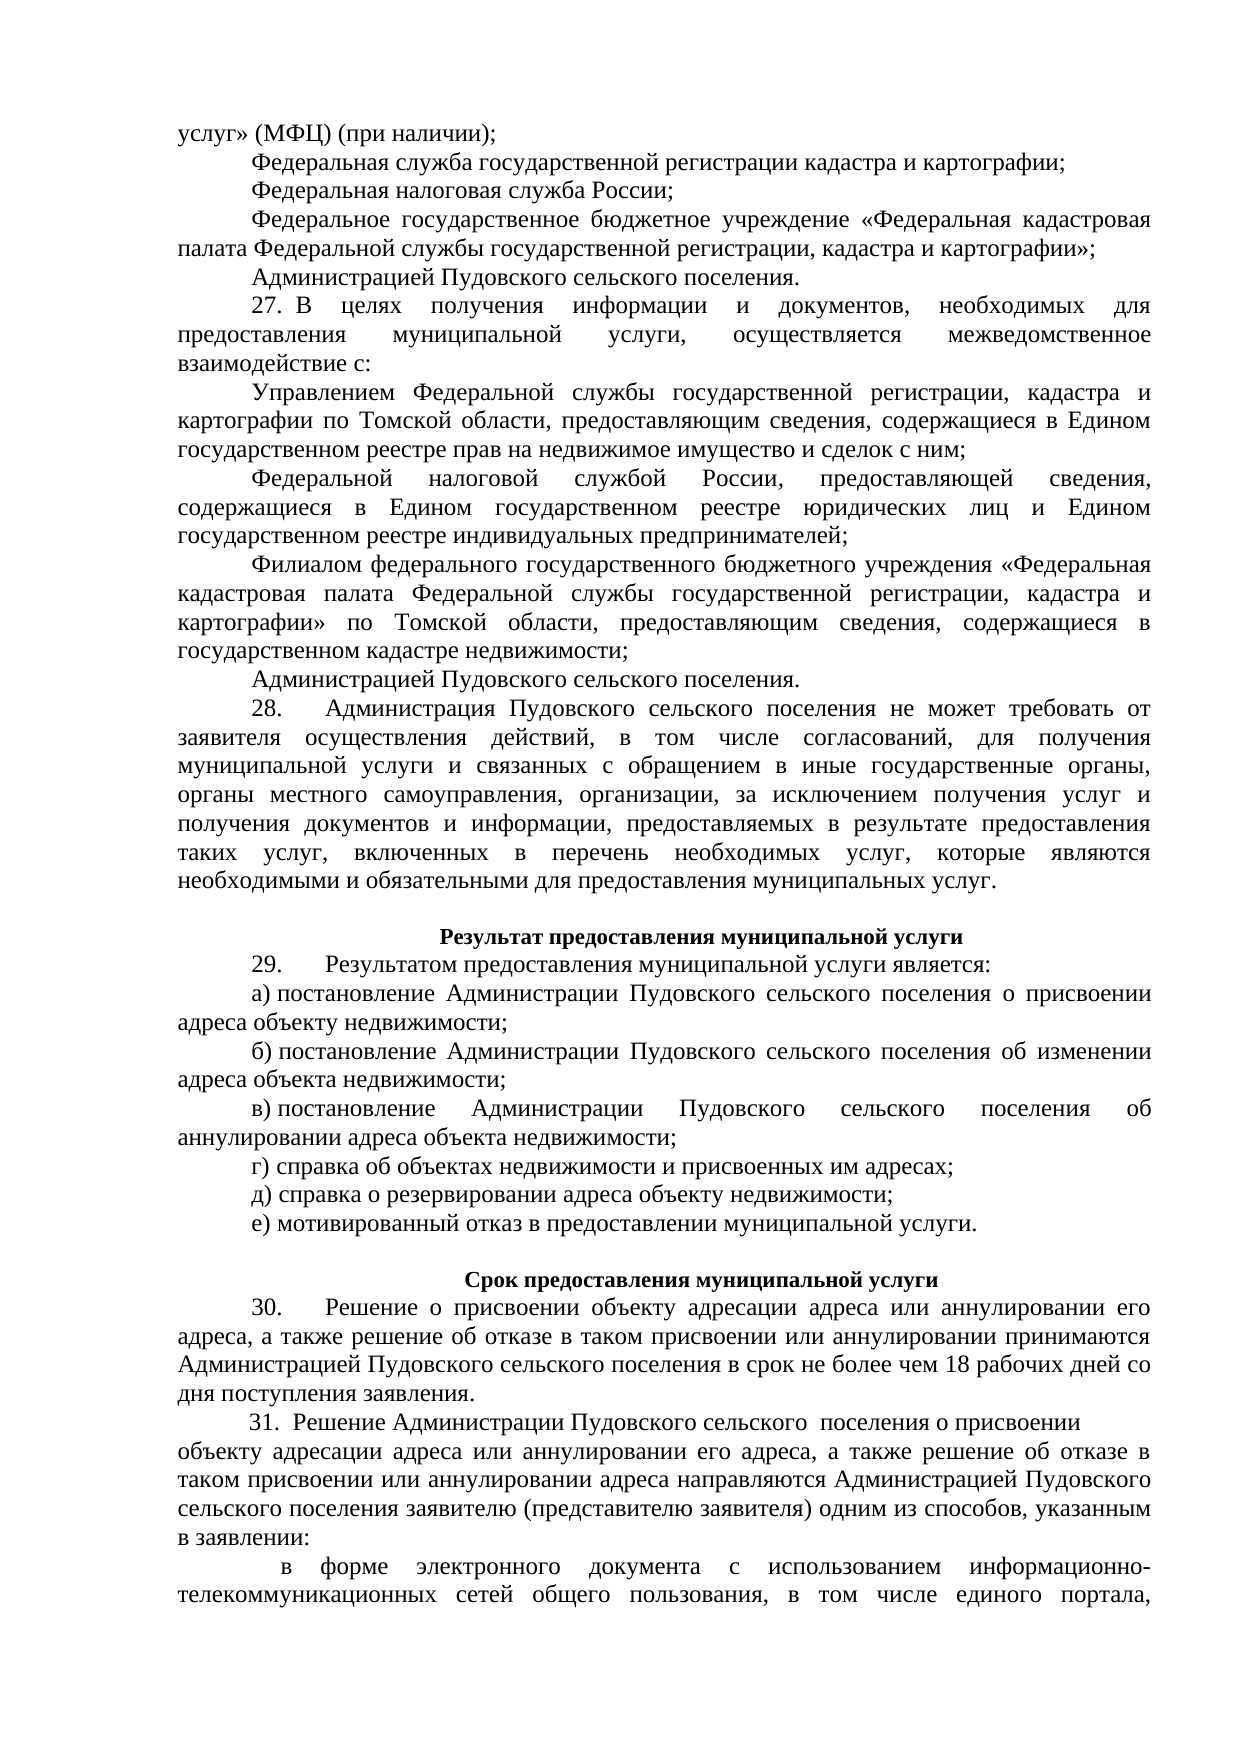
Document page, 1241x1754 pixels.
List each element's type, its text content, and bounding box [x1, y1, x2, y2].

text Управлением Федеральной службы государственной регистрации, кадастра и картографии по Томской области, предоставляющим сведения, содержащиеся в Едином государственном реестре прав на недвижимое имущество и сделок с ним; [177, 377, 1152, 463]
text Администрацией Пудовского сельского поселения. [177, 664, 1152, 693]
text объекту адресации адреса или аннулировании его адреса, а также решение об отказе в таком присвоении или аннулировании адреса направляются Администрацией Пудовского сельского поселения заявителю (представителю заявителя) одним из способов, указанным в заявлении: [177, 1436, 1152, 1551]
text б) постановление Администрации Пудовского сельского поселения об изменении адреса объекта недвижимости; [177, 1036, 1152, 1093]
list В целях получения информации и документов, необходимых для предоставления муниципальной услуги, осуществляется межведомственное взаимодействие с: [177, 291, 1152, 377]
text Федеральная налоговая служба России; [177, 176, 1152, 204]
text Администрацией Пудовского сельского поселения. [177, 262, 1152, 291]
list Результатом предоставления муниципальной услуги является: [177, 949, 1152, 978]
text Федеральное государственное бюджетное учреждение «Федеральная кадастровая палата Федеральной службы государственной регистрации, кадастра и картографии»; [177, 204, 1152, 262]
text а) постановление Администрации Пудовского сельского поселения о присвоении адреса объекту недвижимости; [177, 978, 1152, 1036]
list Решение о присвоении объекту адресации адреса или аннулировании его адреса, а также решение об отказе в таком присвоении или аннулировании принимаются Администрацией Пудовского сельского поселения в срок не более чем 18 рабочих дней со дня поступления заявления. [177, 1292, 1152, 1407]
text 31. Решение Администрации Пудовского сельского поселения о присвоении [199, 1407, 1152, 1436]
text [177, 118, 1152, 147]
text Федеральная служба государственной регистрации кадастра и картографии; [177, 147, 1152, 176]
text в) постановление Администрации Пудовского сельского поселения об аннулировании адреса объекта недвижимости; [177, 1093, 1152, 1151]
text Результат предоставления муниципальной услуги [177, 923, 1152, 949]
text Филиалом федерального государственного бюджетного учреждения «Федеральная кадастровая палата Федеральной службы государственной регистрации, кадастра и картографии» по Томской области, предоставляющим сведения, содержащиеся в государственном кадастре недвижимости; [177, 549, 1152, 664]
text е) мотивированный отказ в предоставлении муниципальной услуги. [177, 1208, 1152, 1237]
text г) справка об объектах недвижимости и присвоенных им адресах; [177, 1151, 1152, 1179]
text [177, 1551, 1152, 1608]
text Федеральной налоговой службой России, предоставляющей сведения, содержащиеся в Едином государственном реестре юридических лиц и Едином государственном реестре индивидуальных предпринимателей; [177, 463, 1152, 549]
text Срок предоставления муниципальной услуги [177, 1266, 1152, 1292]
list Администрация Пудовского сельского поселения не может требовать от заявителя осуществления действий, в том числе согласований, для получения муниципальной услуги и связанных с обращением в иные государственные органы, органы местного самоуправления, организации, за исключением получения услуг и получения документов и информации, предоставляемых в результате предоставления таких услуг, включенных в перечень необходимых услуг, которые являются необходимыми и обязательными для предоставления муниципальных услуг. [177, 693, 1152, 894]
text д) справка о резервировании адреса объекту недвижимости; [177, 1179, 1152, 1208]
